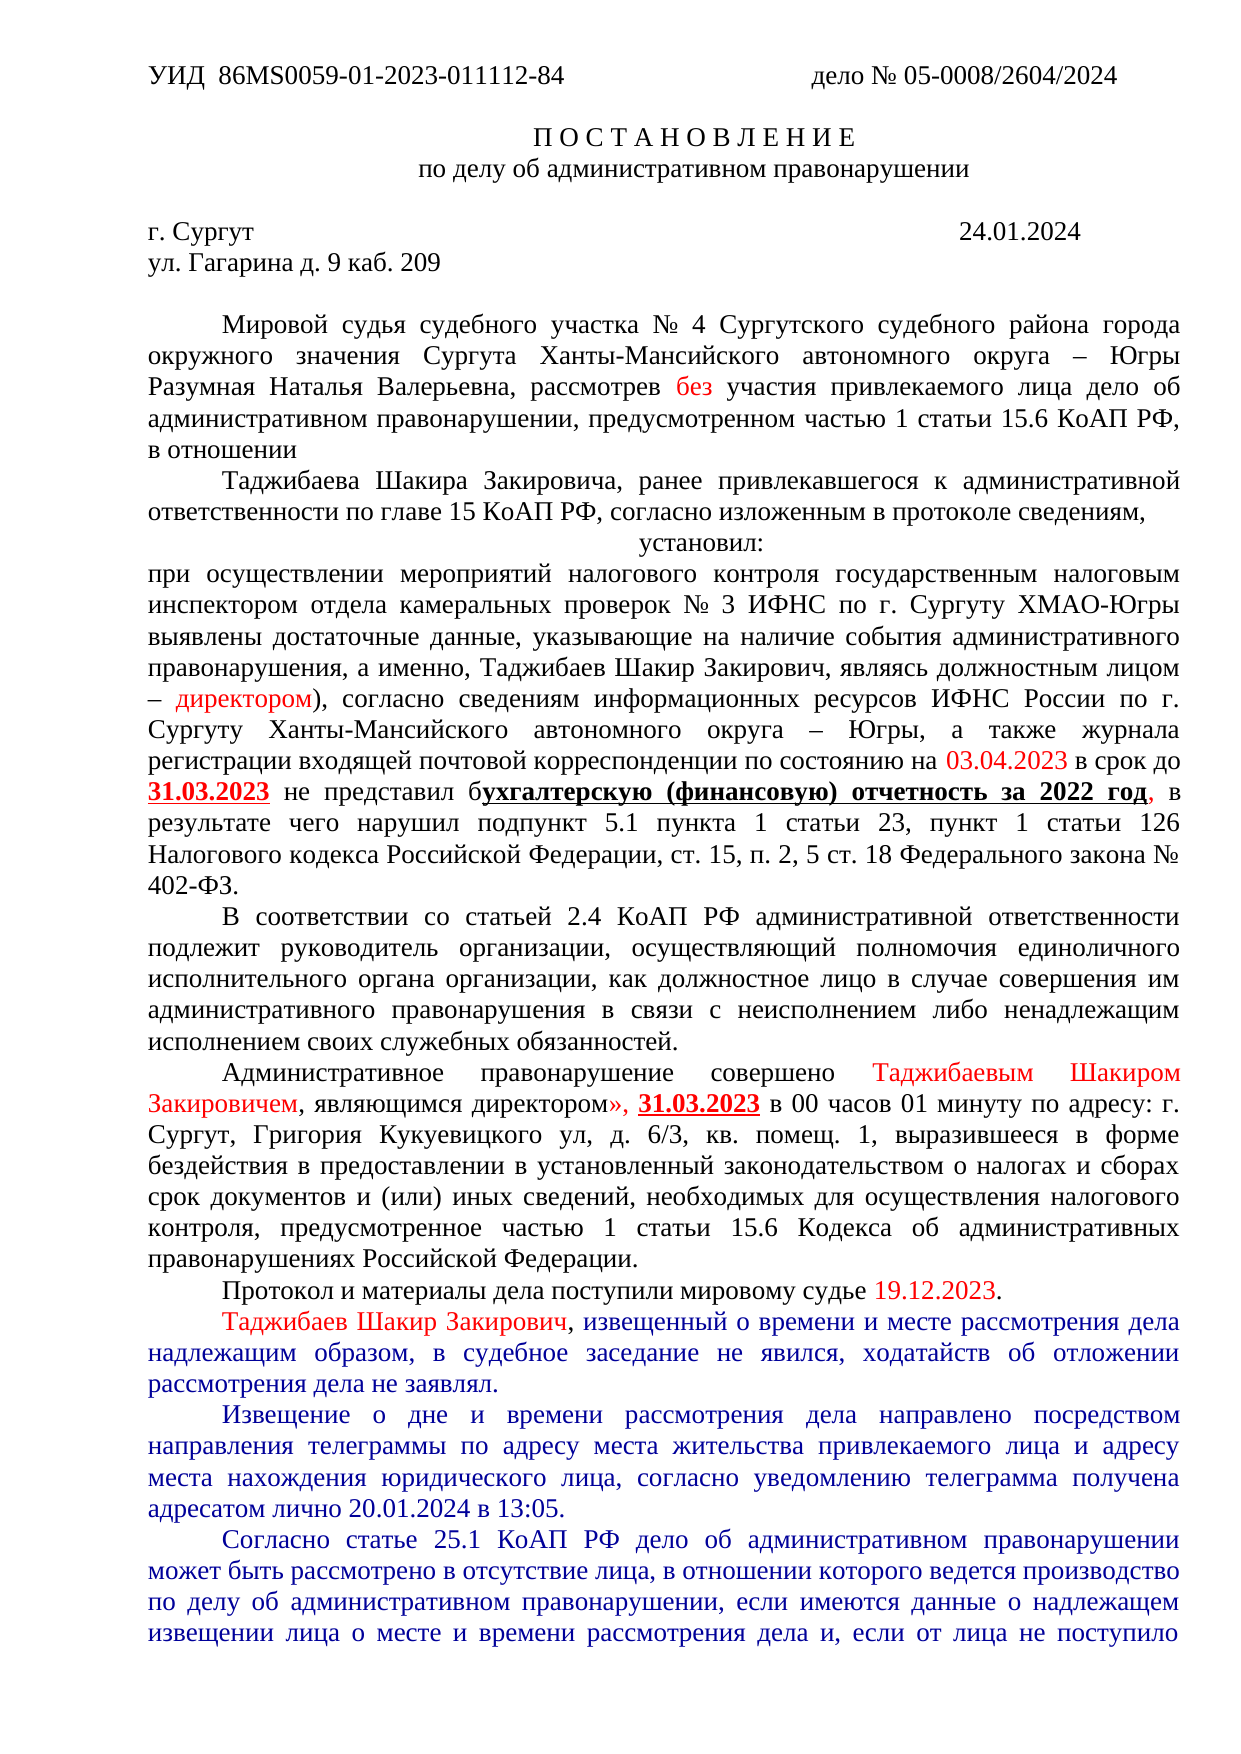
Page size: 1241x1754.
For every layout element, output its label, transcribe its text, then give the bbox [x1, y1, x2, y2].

text В соответствии со статьей 2.4 КоАП РФ административной ответственности подлежит руководитель организации, осуществляющий полномочия единоличного исполнительного органа организации, как должностное лицо в случае совершения им административного правонарушения в связи с неисполнением либо ненадлежащим исполнением своих служебных обязанностей. [148, 900, 1181, 1056]
text при осуществлении мероприятий налогового контроля государственным налоговым инспектором отдела камеральных проверок № 3 ИФНС по г. Сургуту ХМАО-Югры выявлены достаточные данные, указывающие на наличие события административного правонарушения, а именно, Таджибаев Шакир Закирович, являясь должностным лицом – директором), согласно сведениям информационных ресурсов ИФНС России по г. Сургуту Ханты-Мансийского автономного округа – Югры, а также журнала регистрации входящей почтовой корреспонденции по состоянию на 03.04.2023 в срок до 31.03.2023 не представил бухгалтерскую (финансовую) отчетность за 2022 год, в результате чего нарушил подпункт 5.1 пункта 1 статьи 23, пункт 1 статьи 126 Налогового кодекса Российской Федерации, ст. 15, п. 2, 5 ст. 18 Федерального закона № 402-ФЗ. [148, 557, 1181, 900]
text УИД 86MS0059-01-2023-011112-84 дело № 05-0008/2604/2024 [148, 59, 1181, 90]
text П О С Т А Н О В Л Е Н И Е [148, 121, 1181, 152]
text Таджибаев Шакир Закирович, извещенный о времени и месте рассмотрения дела надлежащим образом, в судебное заседание не явился, ходатайств об отложении рассмотрения дела не заявлял. [148, 1305, 1181, 1398]
text Протокол и материалы дела поступили мировому судье 19.12.2023. [148, 1274, 1181, 1305]
text по делу об административном правонарушении [148, 152, 1181, 184]
text Административное правонарушение совершено Таджибаевым Шакиром Закировичем, являющимся директором», 31.03.2023 в 00 часов 01 минуту по адресу: г. Сургут, Григория Кукуевицкого ул, д. 6/3, кв. помещ. 1, выразившееся в форме бездействия в предоставлении в установленный законодательством о налогах и сборах срок документов и (или) иных сведений, необходимых для осуществления налогового контроля, предусмотренное частью 1 статьи 15.6 Кодекса об административных правонарушениях Российской Федерации. [148, 1056, 1181, 1274]
text Мировой судья судебного участка № 4 Сургутского судебного района города окружного значения Сургута Ханты-Мансийского автономного округа – Югры Разумная Наталья Валерьевна, рассмотрев без участия привлекаемого лица дело об административном правонарушении, предусмотренном частью 1 статьи 15.6 КоАП РФ, в отношении [148, 308, 1181, 464]
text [148, 1523, 1181, 1647]
text Извещение о дне и времени рассмотрения дела направлено посредством направления телеграммы по адресу места жительства привлекаемого лица и адресу места нахождения юридического лица, согласно уведомлению телеграмма получена адресатом лично 20.01.2024 в 13:05. [148, 1398, 1181, 1523]
text установил: [148, 526, 1181, 557]
text г. Сургут 24.01.2024 [148, 215, 1181, 246]
text Таджибаева Шакира Закировича, ранее привлекавшегося к административной ответственности по главе 15 КоАП РФ, согласно изложенным в протоколе сведениям, [148, 464, 1181, 526]
text ул. Гагарина д. 9 каб. 209 [148, 246, 1181, 277]
